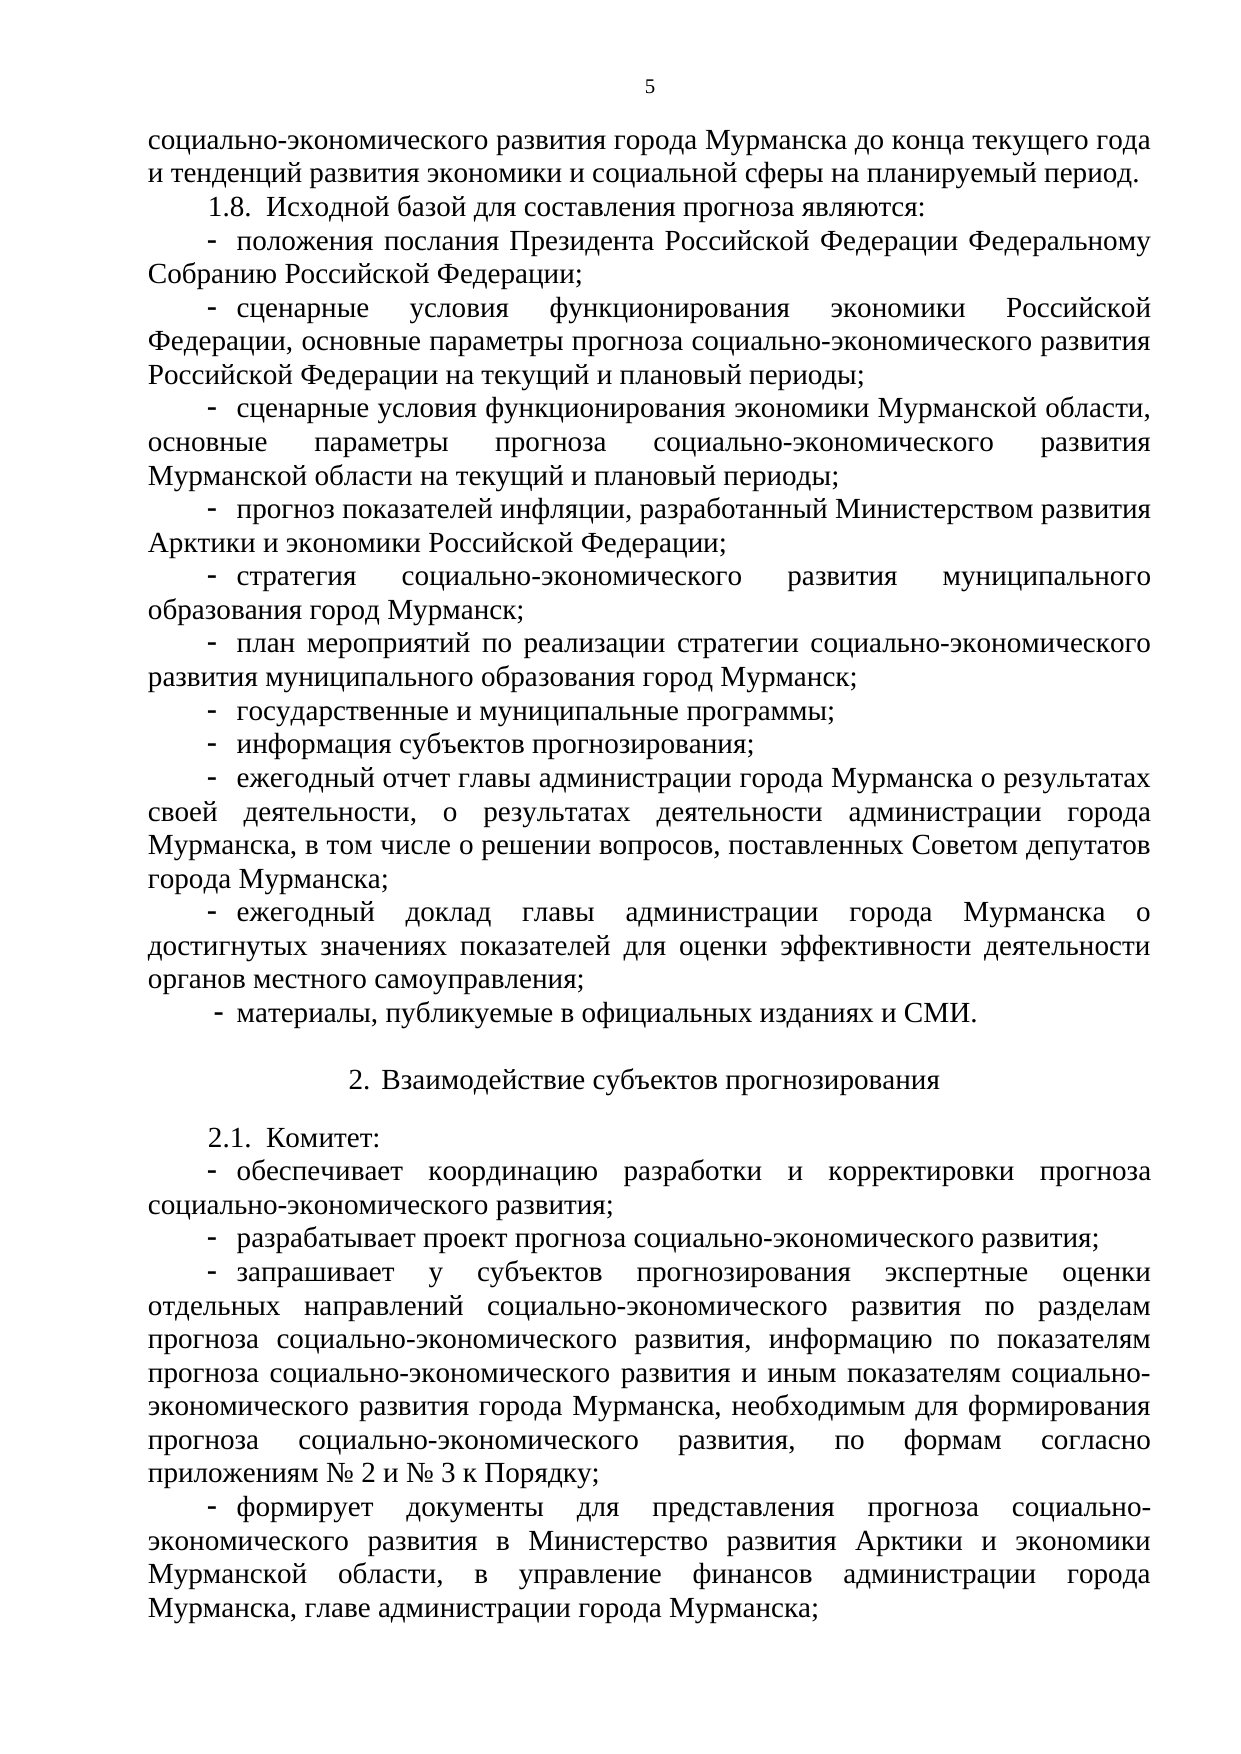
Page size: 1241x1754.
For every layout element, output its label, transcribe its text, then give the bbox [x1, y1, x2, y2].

list запрашивает у субъектов прогнозирования экспертные оценки отдельных направлений социально-экономического развития по разделам прогноза социально-экономического развития, информацию по показателям прогноза социально-экономического развития и иным показателям социально-экономического развития города Мурманска, необходимым для формирования прогноза социально-экономического развития, по формам согласно приложениям № 2 и № 3 к Порядку; [148, 1254, 1152, 1489]
list ежегодный доклад главы администрации города Мурманска о достигнутых значениях показателей для оценки эффективности деятельности органов местного самоуправления; [148, 894, 1152, 995]
list государственные и муниципальные программы; [148, 693, 1152, 726]
list Комитет: [148, 1120, 1152, 1153]
list разрабатывает проект прогноза социально-экономического развития; [148, 1221, 1152, 1254]
list стратегия социально-экономического развития муниципального образования город Мурманск; [148, 558, 1152, 626]
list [148, 122, 1152, 189]
list обеспечивает координацию разработки и корректировки прогноза социально-экономического развития; [148, 1153, 1152, 1221]
list формирует документы для представления прогноза социально-экономического развития в Министерство развития Арктики и экономики Мурманской области, в управление финансов администрации города Мурманска, главе администрации города Мурманска; [148, 1489, 1152, 1623]
list Взаимодействие субъектов прогнозирования [148, 1062, 1152, 1096]
list сценарные условия функционирования экономики Российской Федерации, основные параметры прогноза социально-экономического развития Российской Федерации на текущий и плановый периоды; [148, 290, 1152, 391]
list положения послания Президента Российской Федерации Федеральному Собранию Российской Федерации; [148, 223, 1152, 290]
list ежегодный отчет главы администрации города Мурманска о результатах своей деятельности, о результатах деятельности администрации города Мурманска, в том числе о решении вопросов, поставленных Советом депутатов города Мурманска; [148, 760, 1152, 894]
list сценарные условия функционирования экономики Мурманской области, основные параметры прогноза социально-экономического развития Мурманской области на текущий и плановый периоды; [148, 391, 1152, 491]
list материалы, публикуемые в официальных изданиях и СМИ. [148, 995, 1152, 1029]
list прогноз показателей инфляции, разработанный Министерством развития Арктики и экономики Российской Федерации; [148, 491, 1152, 558]
list Исходной базой для составления прогноза являются: [148, 189, 1152, 223]
list план мероприятий по реализации стратегии социально-экономического развития муниципального образования город Мурманск; [148, 626, 1152, 693]
list информация субъектов прогнозирования; [148, 726, 1152, 760]
